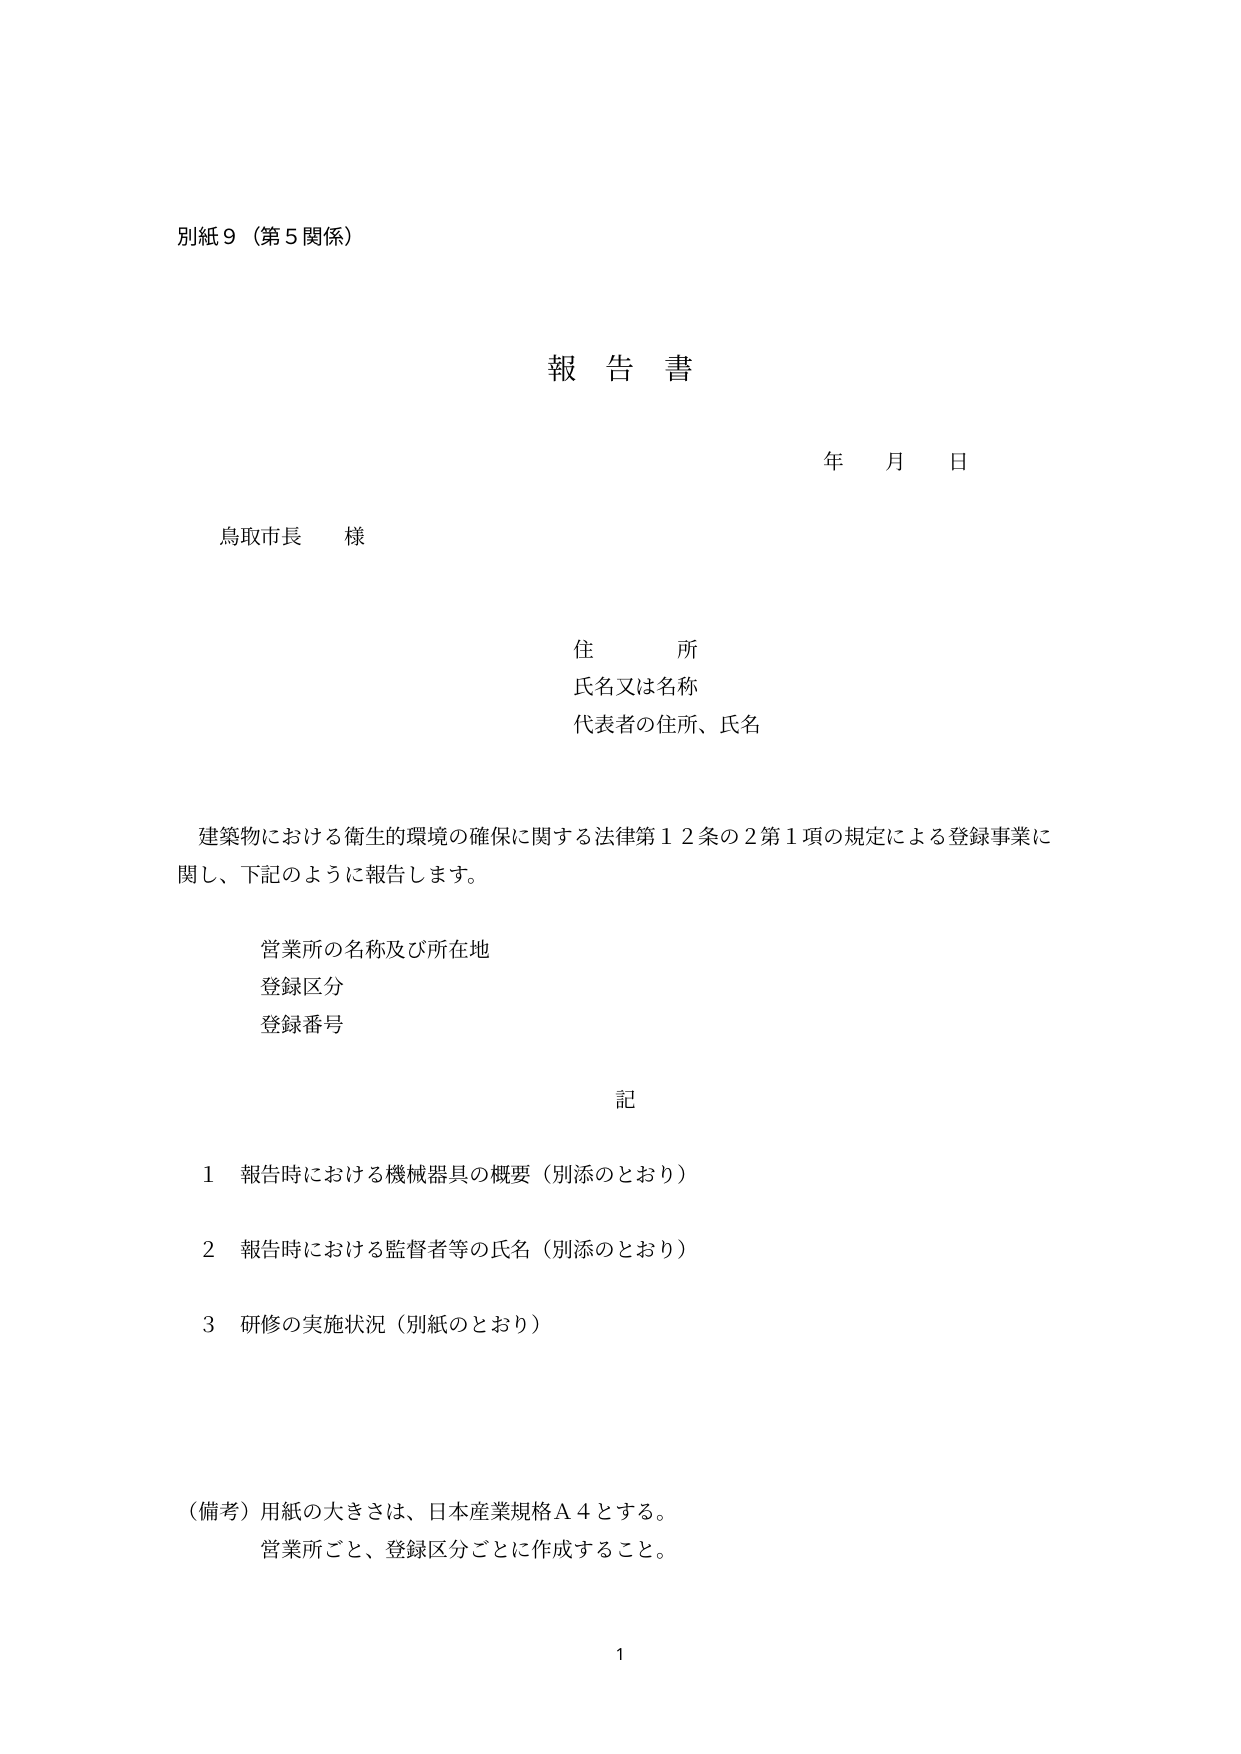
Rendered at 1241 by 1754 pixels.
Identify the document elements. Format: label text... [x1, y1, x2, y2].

text 登録番号 [177, 1004, 1063, 1042]
text 代表者の住所、氏名 [177, 704, 1063, 742]
text 別紙９（第５関係） [177, 217, 1063, 254]
text 営業所の名称及び所在地 [177, 929, 1063, 967]
text （備考）用紙の大きさは、日本産業規格Ａ４とする。 [177, 1492, 1063, 1529]
text 報 告 書 [177, 329, 1063, 404]
text ２ 報告時における監督者等の氏名（別添のとおり） [177, 1229, 1063, 1267]
text 営業所ごと、登録区分ごとに作成すること。 [177, 1529, 1063, 1567]
text 登録区分 [177, 967, 1063, 1004]
text 年 月 日 [177, 442, 1063, 479]
text 鳥取市長 様 [177, 517, 1063, 554]
text １ 報告時における機械器具の概要（別添のとおり） [177, 1154, 1063, 1192]
text 住 所 [177, 629, 1063, 667]
text ３ 研修の実施状況（別紙のとおり） [177, 1304, 1063, 1342]
text 建築物における衛生的環境の確保に関する法律第１２条の２第１項の規定による登録事業に関し、下記のように報告します。 [177, 817, 1063, 892]
text 記 [177, 1079, 1063, 1117]
text 氏名又は名称 [177, 667, 1063, 704]
